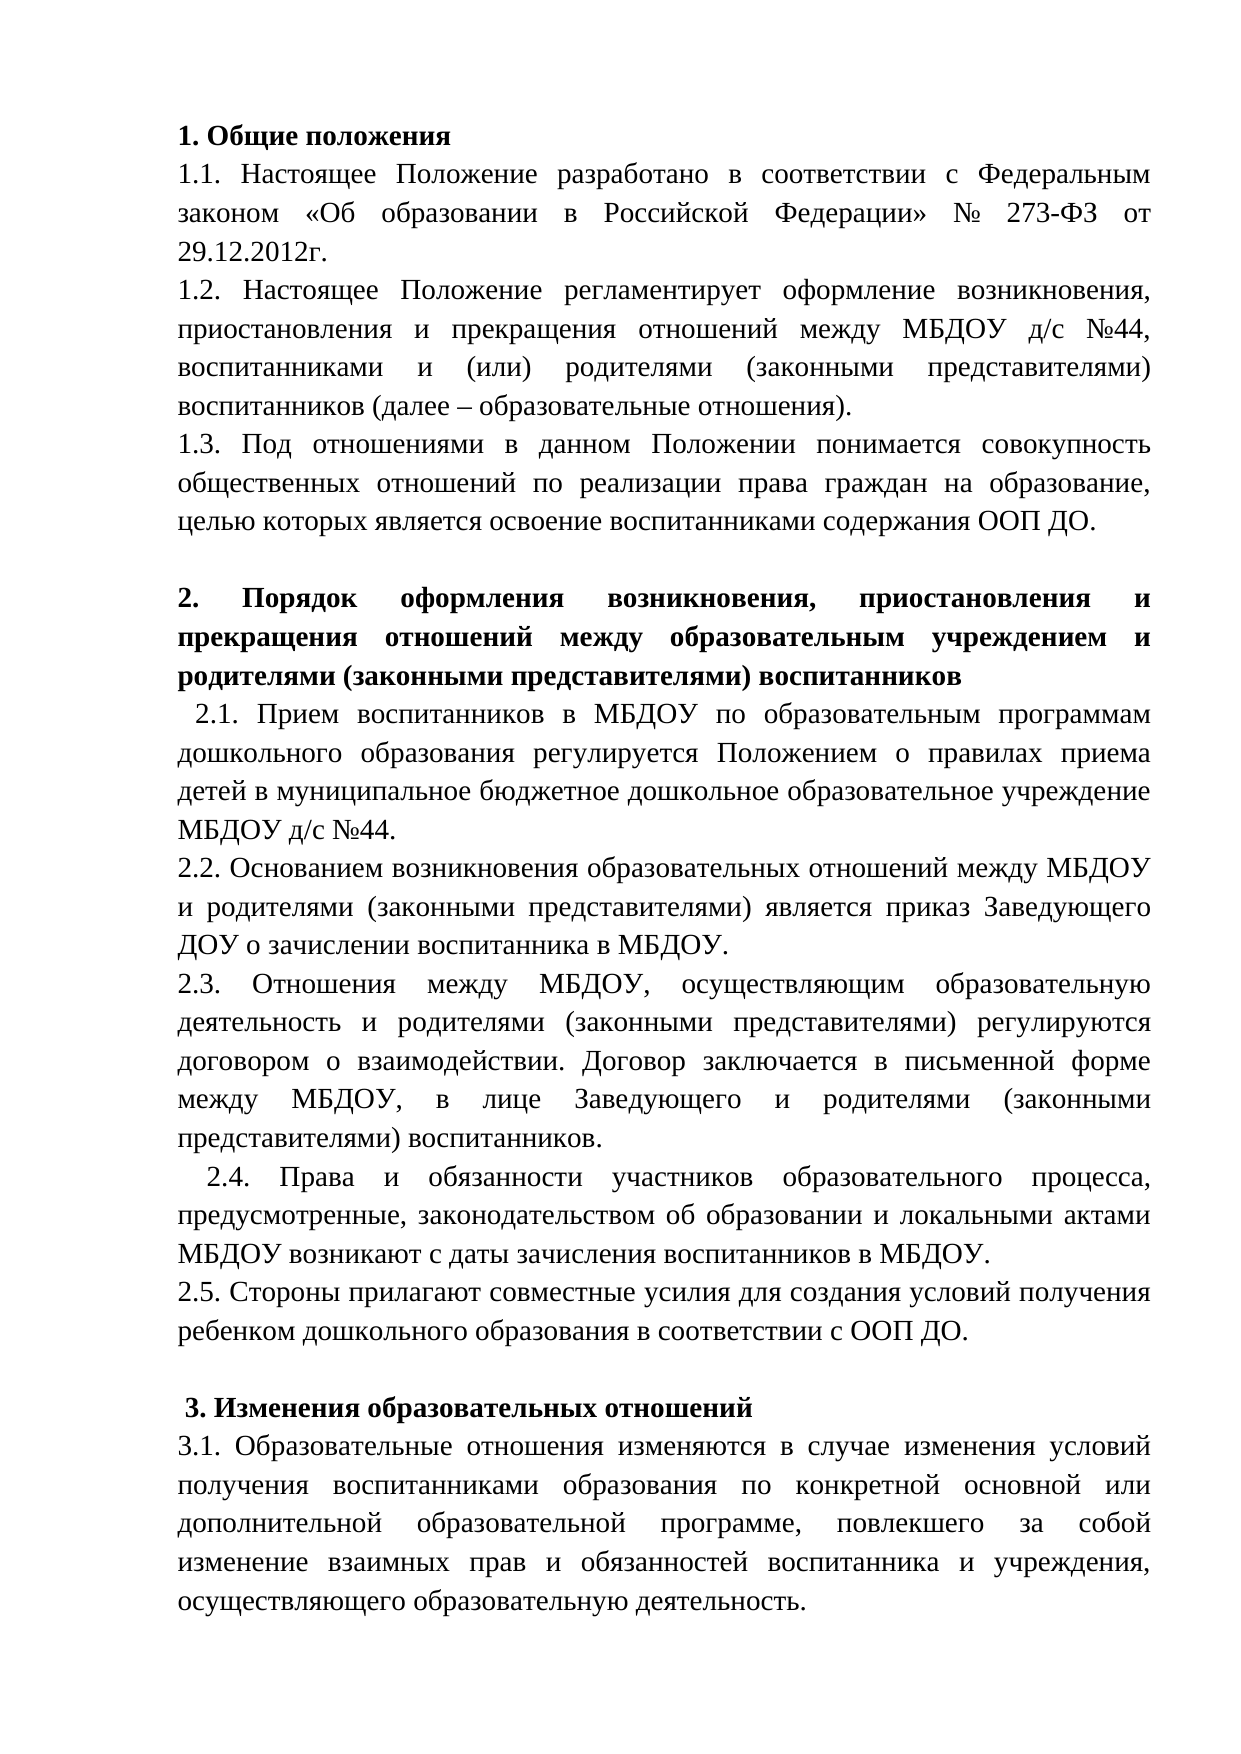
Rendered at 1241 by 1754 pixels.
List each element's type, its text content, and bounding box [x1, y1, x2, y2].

text 2. Порядок оформления возникновения, приостановления и прекращения отношений между образовательным учреждением и родителями (законными представителями) воспитанников [177, 581, 1152, 691]
text 2.5. Стороны прилагают совместные усилия для создания условий получения ребенком дошкольного образования в соответствии с ООП ДО. [177, 1274, 1152, 1346]
text 2.3. Отношения между МБДОУ, осуществляющим образовательную деятельность и родителями (законными представителями) регулируются договором о взаимодействии. Договор заключается в письменной форме между МБДОУ, в лице Заведующего и родителями (законными представителями) воспитанников. [177, 966, 1152, 1154]
text 1.3. Под отношениями в данном Положении понимается совокупность общественных отношений по реализации права граждан на образование, целью которых является освоение воспитанниками содержания ООП ДО. [177, 426, 1152, 537]
text 1.2. Настоящее Положение регламентирует оформление возникновения, приостановления и прекращения отношений между МБДОУ д/с №44, воспитанниками и (или) родителями (законными представителями) воспитанников (далее – образовательные отношения). [177, 272, 1152, 421]
text 2.4. Права и обязанности участников образовательного процесса, предусмотренные, законодательством об образовании и локальными актами МБДОУ возникают с даты зачисления воспитанников в МБДОУ. [177, 1159, 1152, 1269]
text 3. Изменения образовательных отношений [177, 1390, 1152, 1423]
text 3.1. Образовательные отношения изменяются в случае изменения условий получения воспитанниками образования по конкретной основной или дополнительной образовательной программе, повлекшего за собой изменение взаимных прав и обязанностей воспитанника и учреждения, осуществляющего образовательную деятельность. [177, 1428, 1152, 1616]
text 1. Общие положения [177, 118, 1152, 152]
text 2.2. Основанием возникновения образовательных отношений между МБДОУ и родителями (законными представителями) является приказ Заведующего ДОУ о зачислении воспитанника в МБДОУ. [177, 850, 1152, 961]
text 1.1. Настоящее Положение разработано в соответствии с Федеральным законом «Об образовании в Российской Федерации» № 273-ФЗ от 29.12.2012г. [177, 157, 1152, 267]
text 2.1. Прием воспитанников в МБДОУ по образовательным программам дошкольного образования регулируется Положением о правилах приема детей в муниципальное бюджетное дошкольное образовательное учреждение МБДОУ д/с №44. [177, 696, 1152, 845]
